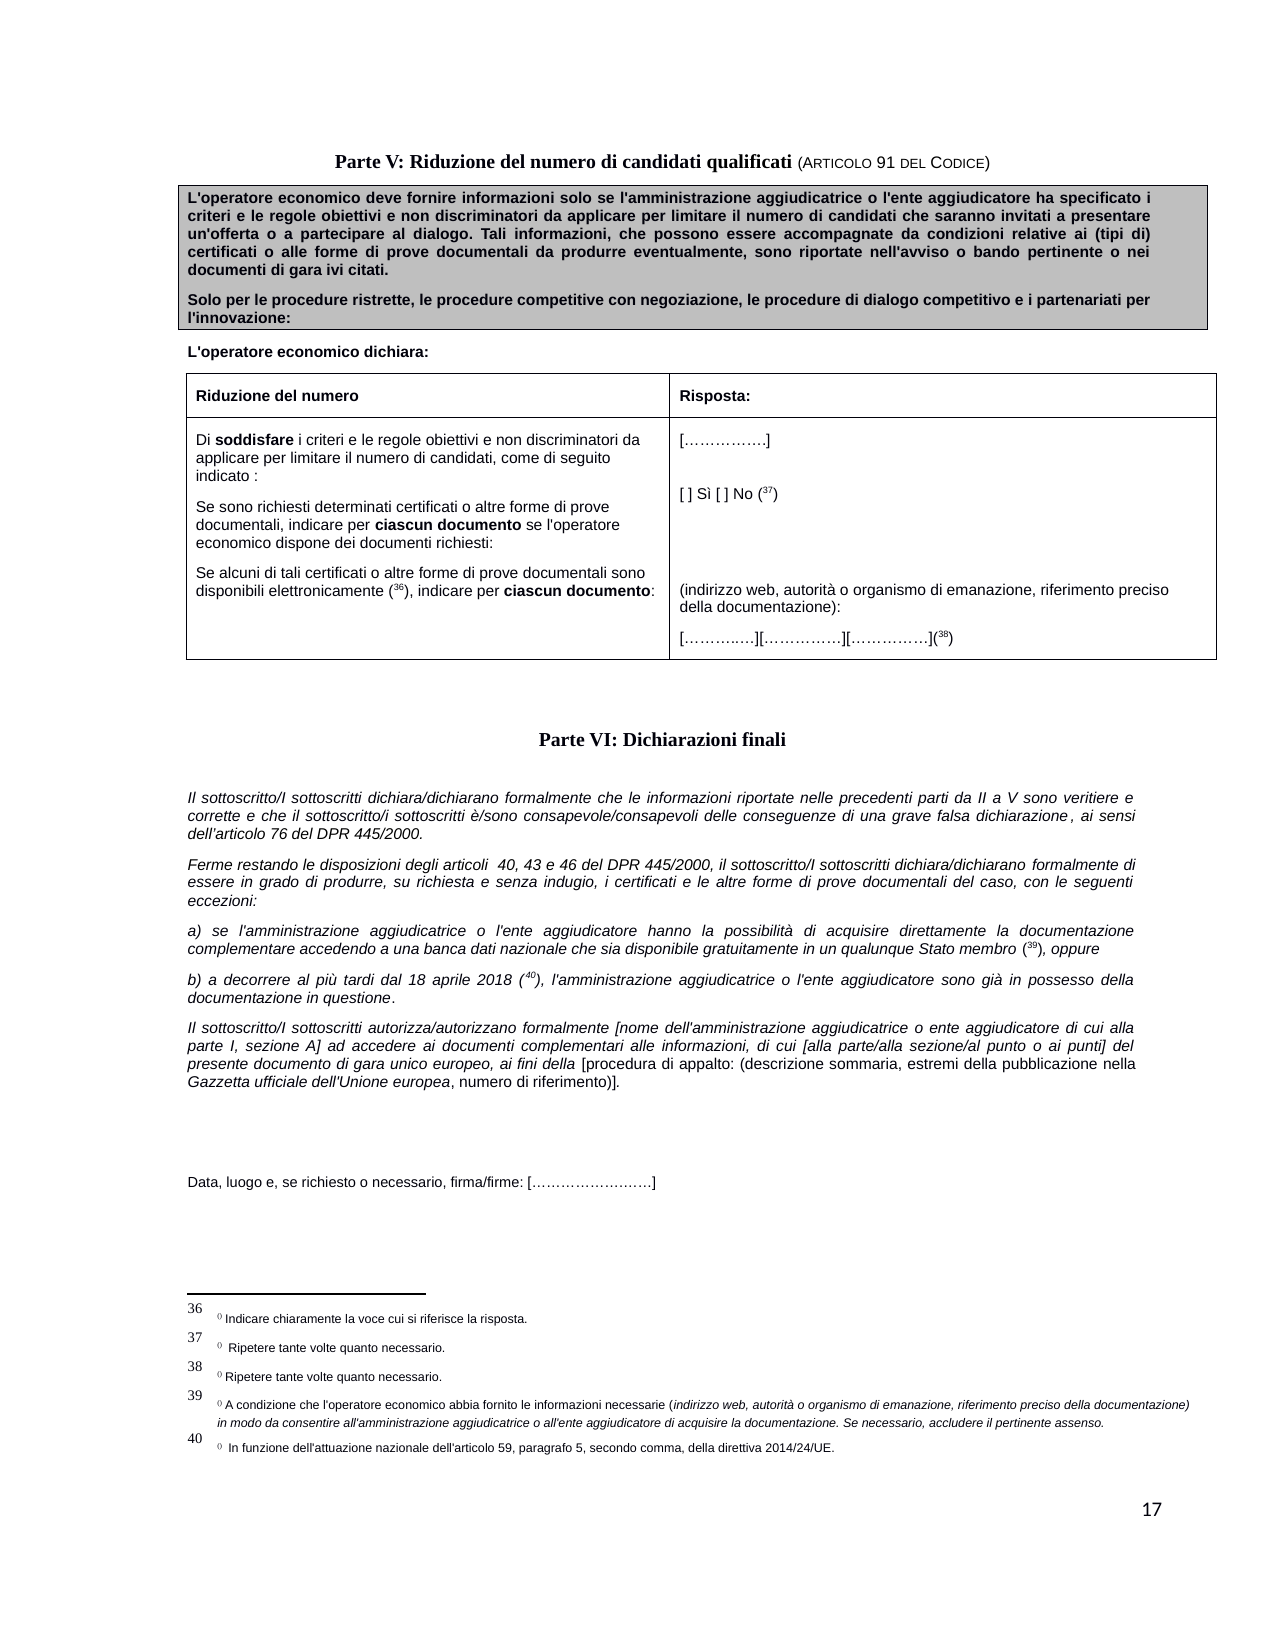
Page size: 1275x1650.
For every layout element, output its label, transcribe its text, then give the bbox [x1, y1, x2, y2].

table_header Riduzione del numero [187, 374, 669, 417]
text Il sottoscritto/I sottoscritti dichiara/dichiarano formalmente che le informazioni riportate nelle precedenti parti da II a V sono veritiere e corrette e che il sottoscritto/i sottoscritti è/sono consapevole/consapevoli delle conseguenze di una grave falsa dichiarazione, ai sensi dell’articolo 76 del DPR 445/2000. [187, 789, 1137, 843]
text a) se l'amministrazione aggiudicatrice o l'ente aggiudicatore hanno la possibilità di acquisire direttamente la documentazione complementare accedendo a una banca dati nazionale che sia disponibile gratuitamente in un qualunque Stato membro (), oppure [187, 922, 1137, 958]
table_header Risposta: [670, 374, 1216, 417]
text Ferme restando le disposizioni degli articoli 40, 43 e 46 del DPR 445/2000, il sottoscritto/I sottoscritti dichiara/dichiarano formalmente di essere in grado di produrre, su richiesta e senza indugio, i certificati e le altre forme di prove documentali del caso, con le seguenti eccezioni: [187, 855, 1137, 909]
text Il sottoscritto/I sottoscritti autorizza/autorizzano formalmente [nome dell'amministrazione aggiudicatrice o ente aggiudicatore di cui alla parte I, sezione A] ad accedere ai documenti complementari alle informazioni, di cui [alla parte/alla sezione/al punto o ai punti] del presente documento di gara unico europeo, ai fini della [procedura di appalto: (descrizione sommaria, estremi della pubblicazione nella Gazzetta ufficiale dell'Unione europea, numero di riferimento)]. [187, 1019, 1137, 1091]
text L'operatore economico dichiara: [187, 343, 1137, 361]
text b) a decorrere al più tardi dal 18 aprile 2018 (), l'amministrazione aggiudicatrice o l'ente aggiudicatore sono già in possesso della documentazione in questione. [187, 970, 1137, 1006]
text Parte V: Riduzione del numero di candidati qualificati (Articolo 91 del Codice) [187, 150, 1137, 173]
table_cell […………….] [ ] Sì [ ] No () (indirizzo web, autorità o organismo di emanazione, riferimento preciso della documentazione): [………..…][……………][……………]() [670, 418, 1216, 659]
text L'operatore economico deve fornire informazioni solo se l'amministrazione aggiudicatrice o l'ente aggiudicatore ha specificato i criteri e le regole obiettivi e non discriminatori da applicare per limitare il numero di candidati che saranno invitati a presentare un'offerta o a partecipare al dialogo. Tali informazioni, che possono essere accompagnate da condizioni relative ai (tipi di) certificati o alle forme di prove documentali da produrre eventualmente, sono riportate nell'avviso o bando pertinente o nei documenti di gara ivi citati. [179, 186, 1207, 278]
text Data, luogo e, se richiesto o necessario, firma/firme: [……………….……] [187, 1174, 1137, 1191]
text Solo per le procedure ristrette, le procedure competitive con negoziazione, le procedure di dialogo competitivo e i partenariati per l'innovazione: [179, 288, 1207, 329]
table_cell Di soddisfare i criteri e le regole obiettivi e non discriminatori da applicare per limitare il numero di candidati, come di seguito indicato : Se sono richiesti determinati certificati o altre forme di prove documentali, indicare per ciascun documento se l'operatore economico dispone dei documenti richiesti: Se alcuni di tali certificati o altre forme di prove documentali sono disponibili elettronicamente (), indicare per ciascun documento: [187, 418, 669, 659]
title Parte VI: Dichiarazioni finali [187, 728, 1137, 751]
